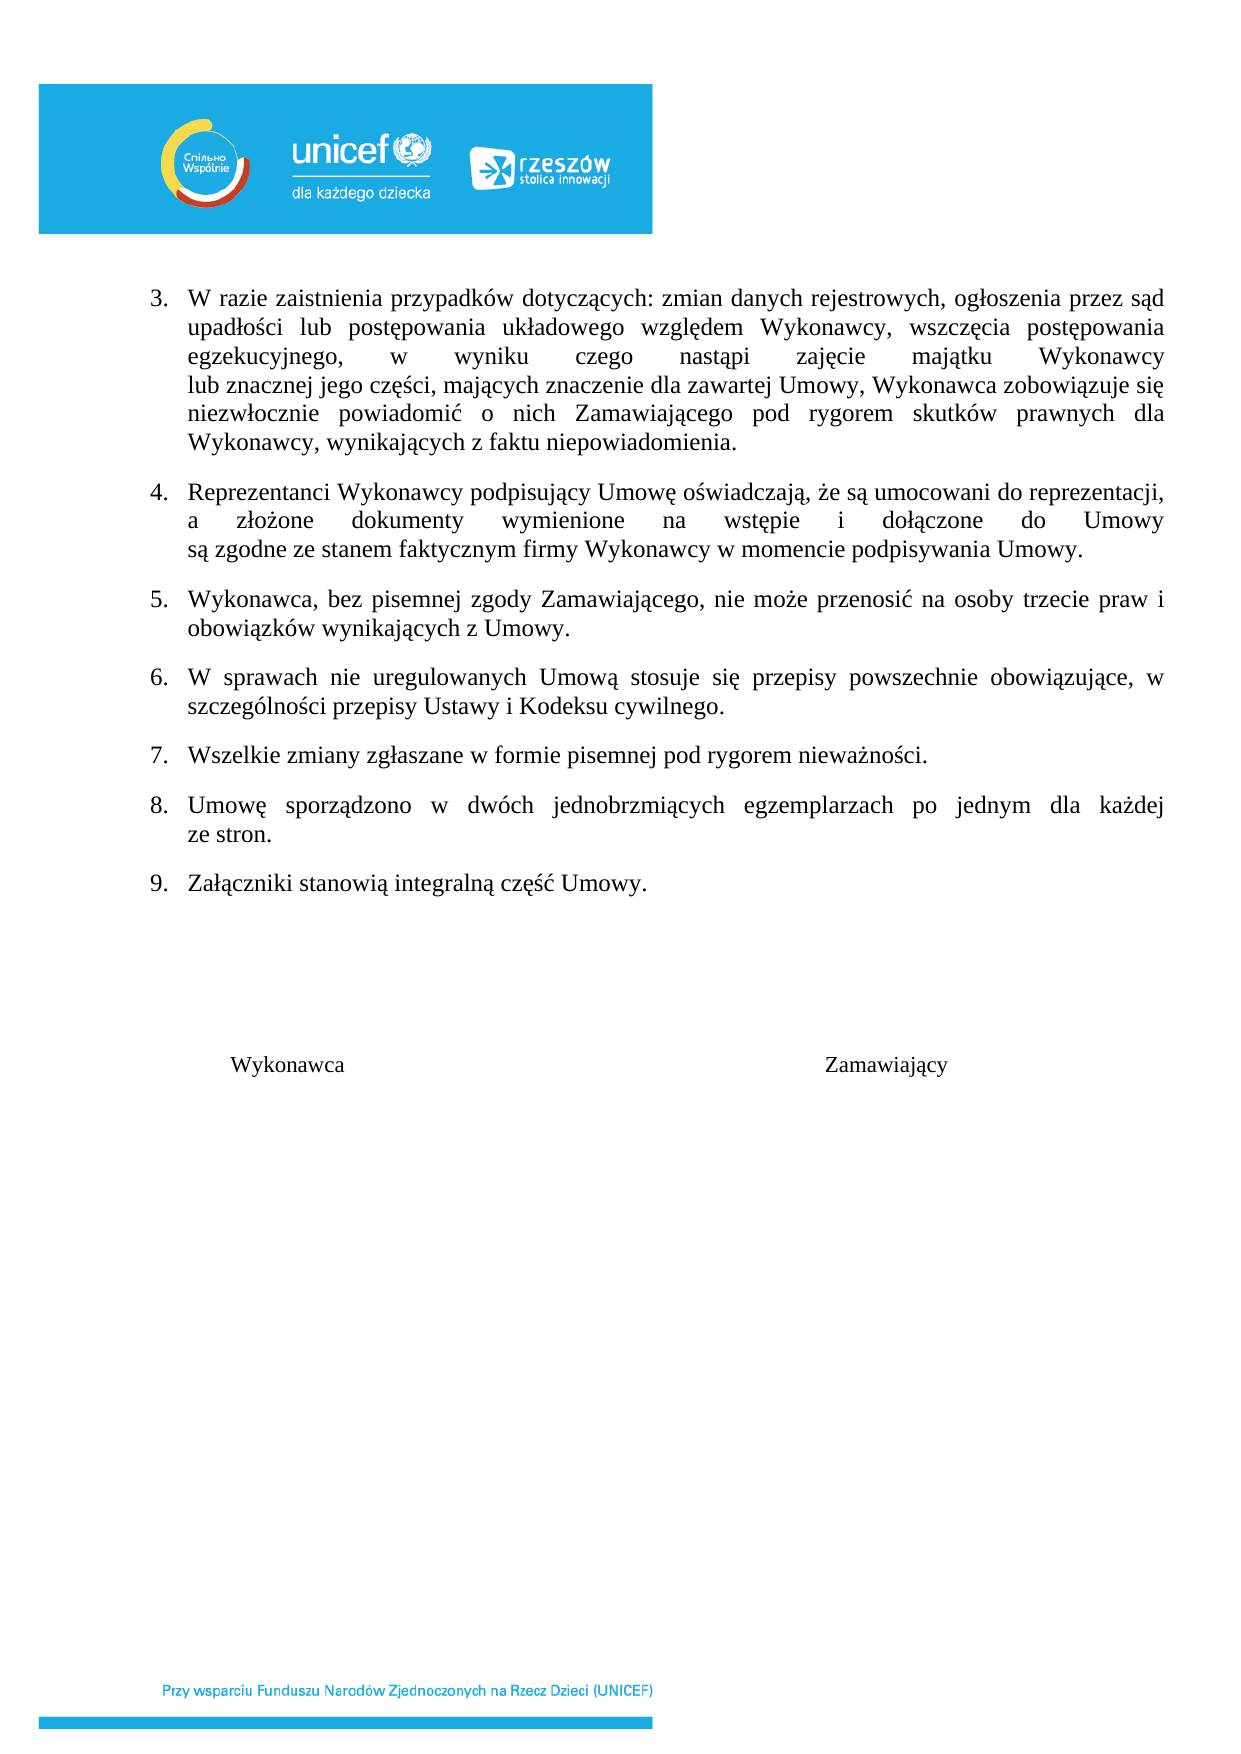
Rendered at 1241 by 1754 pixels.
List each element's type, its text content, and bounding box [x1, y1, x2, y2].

list Załączniki stanowią integralną część Umowy. [150, 868, 1165, 897]
list Reprezentanci Wykonawcy podpisujący Umowę oświadczają, że są umocowani do reprezentacji, a złożone dokumenty wymienione na wstępie i dołączone do Umowy są zgodne ze stanem faktycznym firmy Wykonawcy w momencie podpisywania Umowy. [150, 477, 1165, 563]
list Wykonawca, bez pisemnej zgody Zamawiającego, nie może przenosić na osoby trzecie praw i obowiązków wynikających z Umowy. [150, 584, 1165, 641]
list W razie zaistnienia przypadków dotyczących: zmian danych rejestrowych, ogłoszenia przez sąd upadłości lub postępowania układowego względem Wykonawcy, wszczęcia postępowania egzekucyjnego, w wyniku czego nastąpi zajęcie majątku Wykonawcy lub znacznej jego części, mających znaczenie dla zawartej Umowy, Wykonawca zobowiązuje się niezwłocznie powiadomić o nich Zamawiającego pod rygorem skutków prawnych dla Wykonawcy, wynikających z faktu niepowiadomienia. [150, 283, 1165, 456]
list Umowę sporządzono w dwóch jednobrzmiących egzemplarzach po jednym dla każdej ze stron. [150, 790, 1165, 848]
list Wykonawca Zamawiający [150, 1052, 1165, 1078]
picture [38, 84, 1202, 1729]
list W sprawach nie uregulowanych Umową stosuje się przepisy powszechnie obowiązujące, w szczególności przepisy Ustawy i Kodeksu cywilnego. [150, 662, 1165, 720]
list Wszelkie zmiany zgłaszane w formie pisemnej pod rygorem nieważności. [150, 741, 1165, 769]
